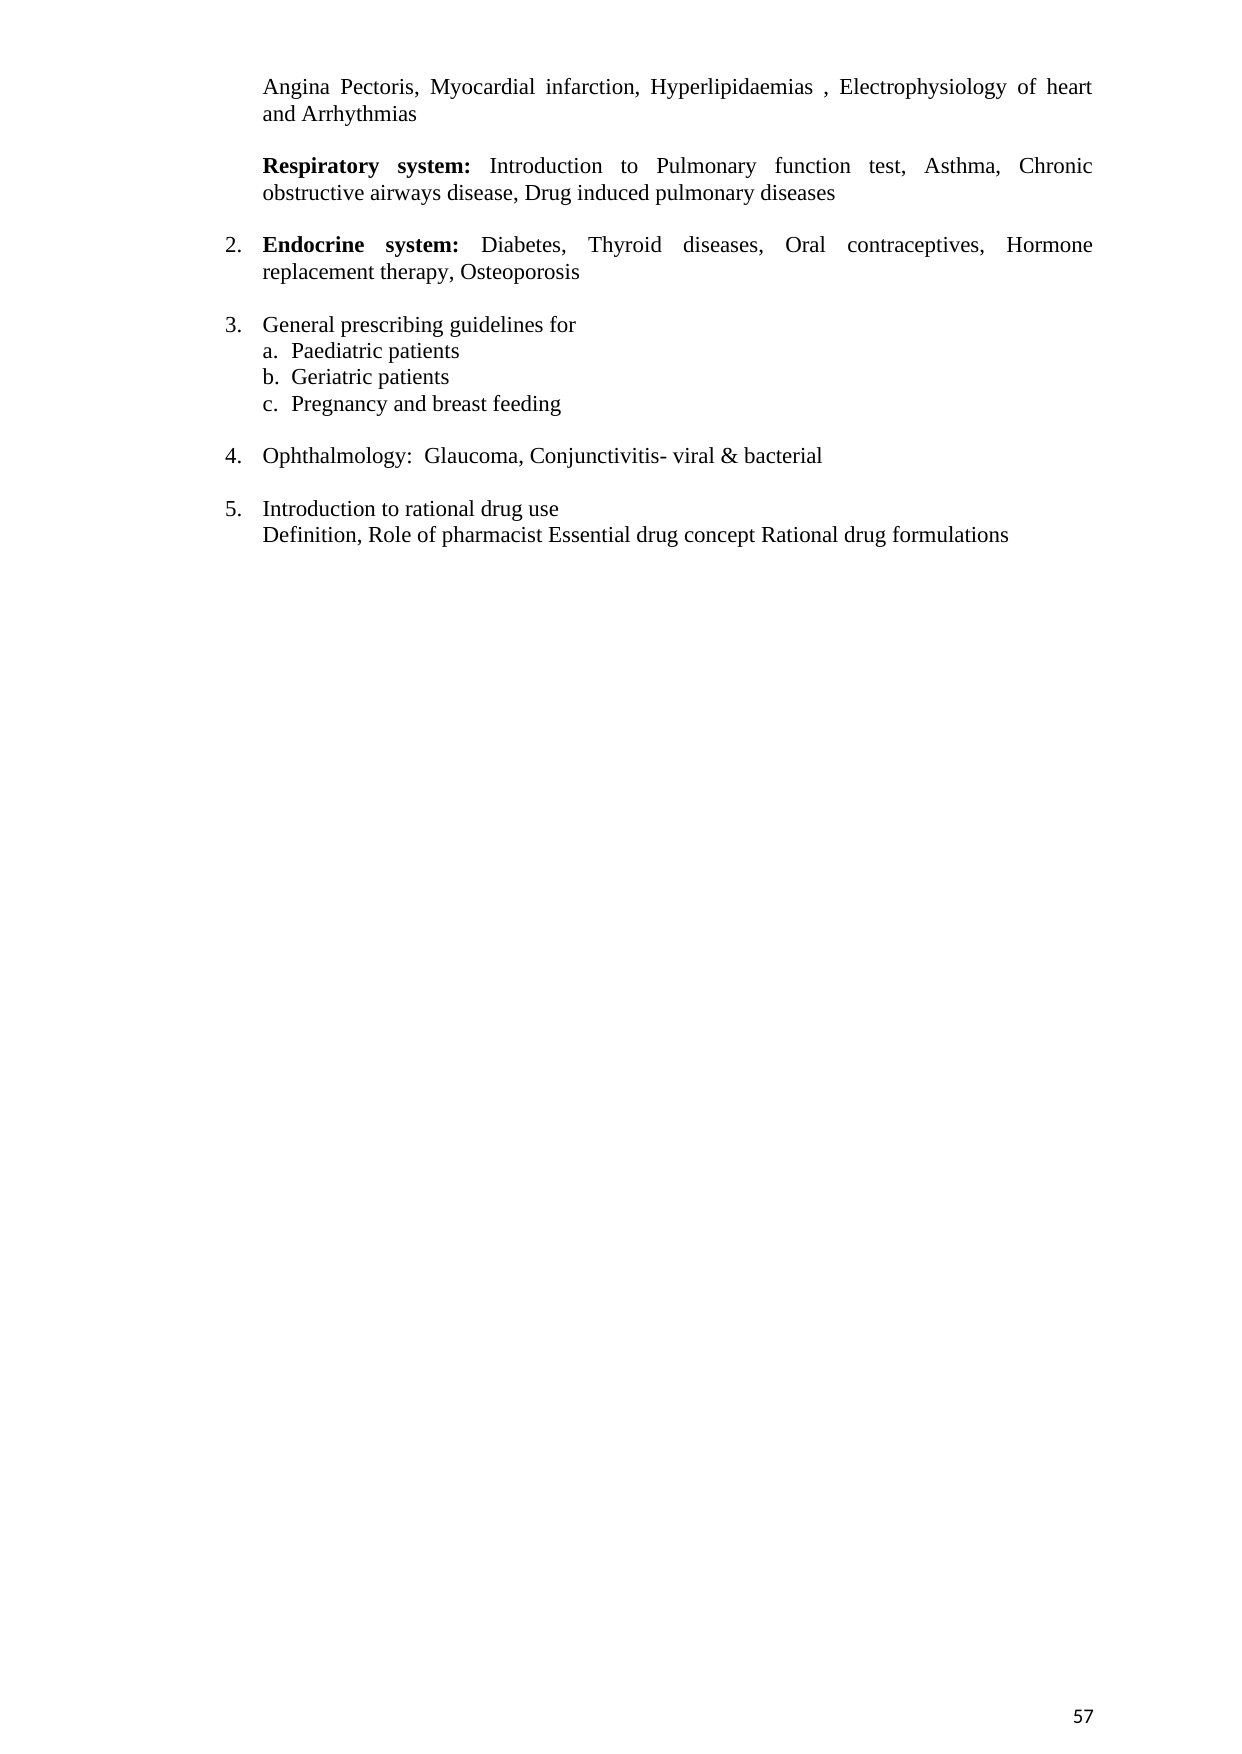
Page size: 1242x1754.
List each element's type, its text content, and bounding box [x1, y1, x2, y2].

text b. Geriatric patients [187, 363, 1094, 390]
list Ophthalmology: Glaucoma, Conjunctivitis- viral & bacterial [225, 442, 1094, 469]
text Angina Pectoris, Myocardial infarction, Hyperlipidaemias , Electrophysiology of heart and Arrhythmias [262, 73, 1094, 126]
text c. Pregnancy and breast feeding [187, 390, 1094, 416]
text a. Paediatric patients [187, 337, 1094, 363]
text Definition, Role of pharmacist Essential drug concept Rational drug formulations [262, 521, 1094, 548]
list Endocrine system: Diabetes, Thyroid diseases, Oral contraceptives, Hormone replacement therapy, Osteoporosis [225, 232, 1094, 284]
list Introduction to rational drug use [225, 495, 1094, 521]
list General prescribing guidelines for [225, 311, 1094, 337]
text Respiratory system: Introduction to Pulmonary function test, Asthma, Chronic obstructive airways disease, Drug induced pulmonary diseases [262, 152, 1094, 205]
